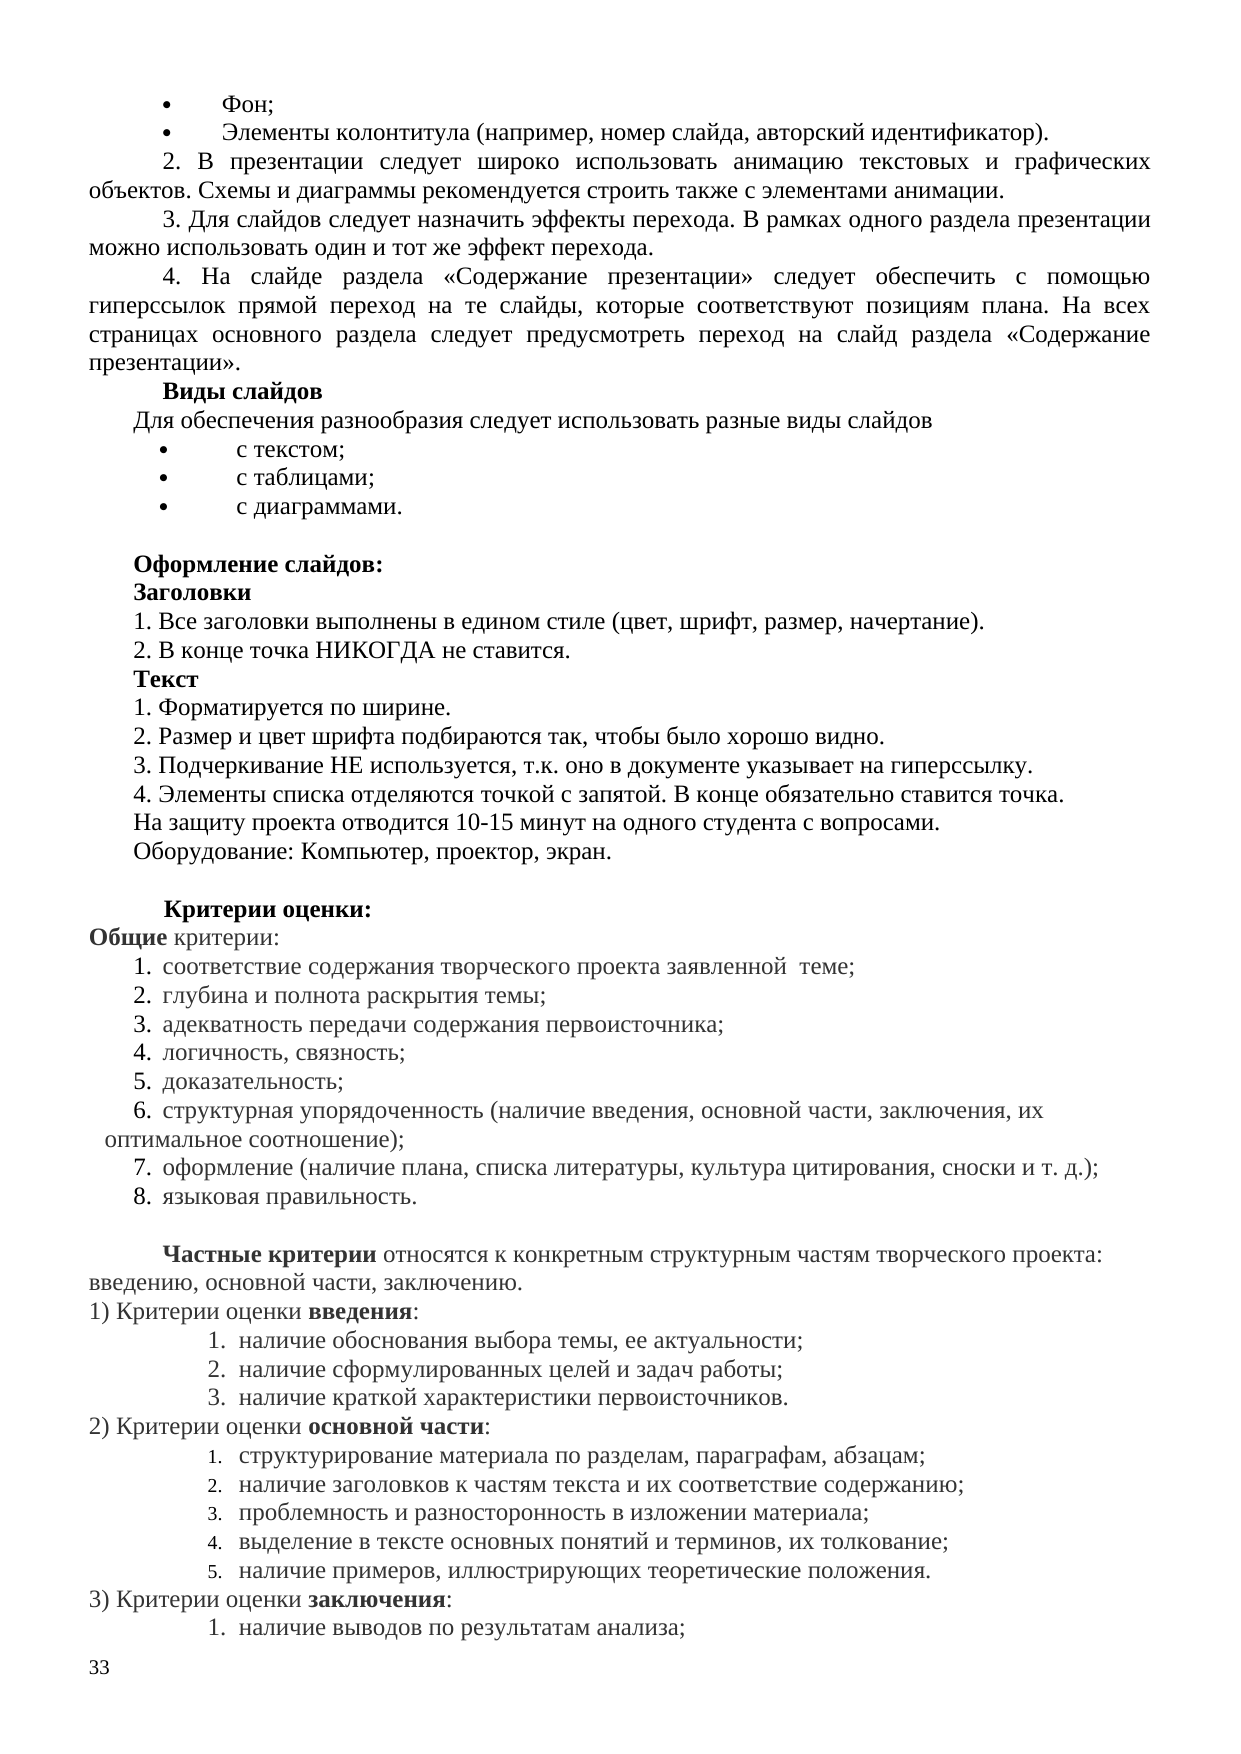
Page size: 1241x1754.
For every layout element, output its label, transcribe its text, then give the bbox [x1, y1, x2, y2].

text 1. Форматируется по ширине. [89, 692, 1152, 721]
text 4. Элементы списка отделяются точкой с запятой. В конце обязательно ставится точка. [89, 779, 1152, 807]
text 2) Критерии оценки основной части: [89, 1411, 1152, 1440]
list соответствие содержания творческого проекта заявленной теме; [104, 951, 1152, 980]
list выделение в тексте основных понятий и терминов, их толкование; [207, 1526, 1152, 1555]
list наличие краткой характеристики первоисточников. [207, 1382, 1152, 1411]
text Для обеспечения разнообразия следует использовать разные виды слайдов [89, 405, 1152, 434]
list наличие примеров, иллюстрирующих теоретические положения. [207, 1555, 1152, 1584]
text Оборудование: Компьютер, проектор, экран. [89, 836, 1152, 865]
text 3. Подчеркивание НЕ используется, т.к. оно в документе указывает на гиперссылку. [89, 750, 1152, 779]
text Заголовки [89, 577, 1152, 606]
text 1. Все заголовки выполнены в едином стиле (цвет, шрифт, размер, начертание). [89, 606, 1152, 635]
list адекватность передачи содержания первоисточника; [104, 1009, 1152, 1037]
list структурная упорядоченность (наличие введения, основной части, заключения, их оптимальное соотношение); [104, 1095, 1152, 1152]
list языковая правильность. [104, 1181, 1152, 1210]
text Текст [89, 664, 1152, 692]
list логичность, связность; [104, 1037, 1152, 1066]
text Частные критерии относятся к конкретным структурным частям творческого проекта: введению, основной части, заключению. [89, 1239, 1152, 1296]
list наличие сформулированных целей и задач работы; [207, 1354, 1152, 1382]
text Критерии оценки: [89, 894, 1152, 922]
text 4. На слайде раздела «Содержание презентации» следует обеспечить с помощью гиперссылок прямой переход на те слайды, которые соответствуют позициям плана. На всех страницах основного раздела следует предусмотреть переход на слайд раздела «Содержание презентации». [89, 261, 1152, 376]
text Общие критерии: [89, 922, 1152, 951]
list наличие заголовков к частям текста и их соответствие содержанию; [207, 1469, 1152, 1497]
list с таблицами; [115, 462, 1152, 491]
text 1) Критерии оценки введения: [89, 1296, 1152, 1325]
list проблемность и разносторонность в изложении материала; [207, 1497, 1152, 1526]
text 2. В презентации следует широко использовать анимацию текстовых и графических объектов. Схемы и диаграммы рекомендуется строить также с элементами анимации. [89, 146, 1152, 204]
text 2. Размер и цвет шрифта подбираются так, чтобы было хорошо видно. [89, 721, 1152, 750]
text 3) Критерии оценки заключения: [89, 1584, 1152, 1612]
text 2. В конце точка НИКОГДА не ставится. [89, 635, 1152, 664]
text 3. Для слайдов следует назначить эффекты перехода. В рамках одного раздела презентации можно использовать один и тот же эффект перехода. [89, 204, 1152, 261]
list глубина и полнота раскрытия темы; [104, 980, 1152, 1009]
list структурирование материала по разделам, параграфам, абзацам; [207, 1440, 1152, 1469]
text На защиту проекта отводится 10-15 минут на одного студента с вопросами. [89, 807, 1152, 836]
list с диаграммами. [115, 491, 1152, 520]
list Элементы колонтитула (например, номер слайда, авторский идентификатор). [126, 117, 1152, 146]
list оформление (наличие плана, списка литературы, культура цитирования, сноски и т. д.); [104, 1152, 1152, 1181]
list наличие выводов по результатам анализа; [207, 1612, 1152, 1641]
list с текстом; [115, 434, 1152, 462]
list Фон; [126, 89, 1152, 117]
text Оформление слайдов: [89, 549, 1152, 577]
text Виды слайдов [89, 376, 1152, 405]
list доказательность; [104, 1066, 1152, 1095]
list наличие обоснования выбора темы, ее актуальности; [207, 1325, 1152, 1354]
